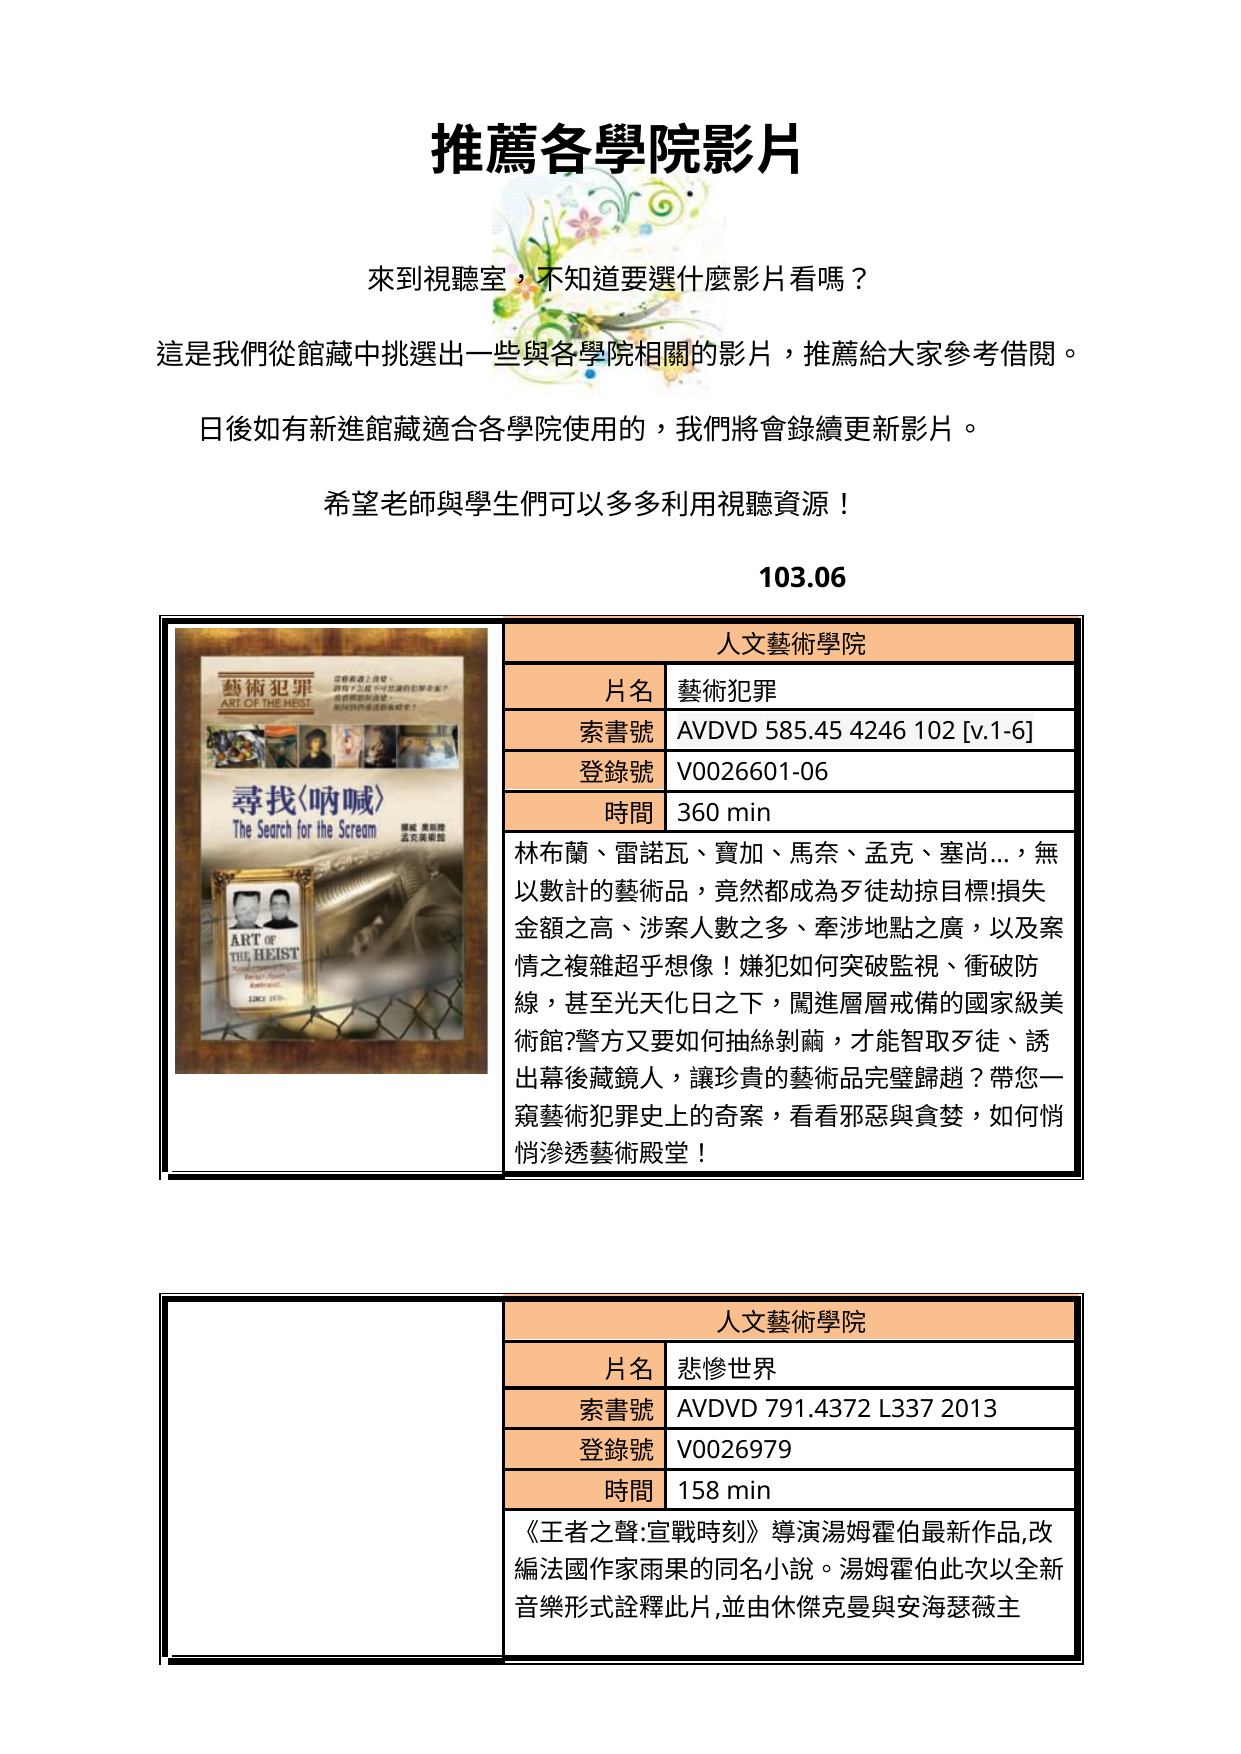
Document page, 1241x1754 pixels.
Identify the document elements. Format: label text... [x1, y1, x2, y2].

table_cell 索書號 [505, 1390, 664, 1427]
picture [175, 628, 488, 1074]
table_header 人文藝術學院 [505, 624, 1074, 661]
table_cell 158 min [667, 1471, 1074, 1508]
table_cell 時間 [505, 1471, 664, 1508]
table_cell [505, 1511, 1074, 1655]
table_cell 時間 [505, 793, 664, 830]
table_cell 360 min [667, 793, 1074, 830]
text 這是我們從館藏中挑選出一些與各學院相關的影片，推薦給大家參考借閱。 日後如有新進館藏適合各學院使用的，我們將會錄續更新影片。 希望老師與學生們可以多多利用視聽資源！ [16, 314, 1165, 539]
table_cell 片名 [505, 1343, 664, 1386]
table_cell V0026601-06 [667, 752, 1074, 789]
text 推薦各學院影片 [75, 89, 1165, 202]
table_cell 藝術犯罪 [667, 665, 1074, 708]
table_cell 片名 [505, 665, 664, 708]
table_cell 悲慘世界 [667, 1343, 1074, 1386]
picture [492, 202, 727, 239]
table_cell 索書號 [505, 711, 664, 749]
table_header 人文藝術學院 [505, 1302, 1074, 1339]
text 來到視聽室，不知道要選什麼影片看嗎？ [75, 239, 1165, 314]
table_cell V0026979 [667, 1430, 1074, 1468]
table_cell 登錄號 [505, 752, 664, 789]
table_header [168, 1302, 502, 1655]
table_cell AVDVD 585.45 4246 102 [v.1-6] [667, 711, 1074, 749]
table_header [168, 624, 502, 1171]
table_cell 林布蘭、雷諾瓦、寶加、馬奈、孟克、塞尚...，無以數計的藝術品，竟然都成為歹徒劫掠目標!損失金額之高、涉案人數之多、牽涉地點之廣，以及案情之複雜超乎想像！嫌犯如何突破監視、衝破防線，甚至光天化日之下，闖進層層戒備的國家級美術館?警方又要如何抽絲剝繭，才能智取歹徒、誘出幕後藏鏡人，讓珍貴的藝術品完璧歸趙？帶您一窺藝術犯罪史上的奇案，看看邪惡與貪婪，如何悄悄滲透藝術殿堂！ [505, 833, 1074, 1171]
table_cell AVDVD 791.4372 L337 2013 [667, 1390, 1074, 1427]
text 103.06 [75, 539, 1165, 614]
table_cell 登錄號 [505, 1430, 664, 1468]
